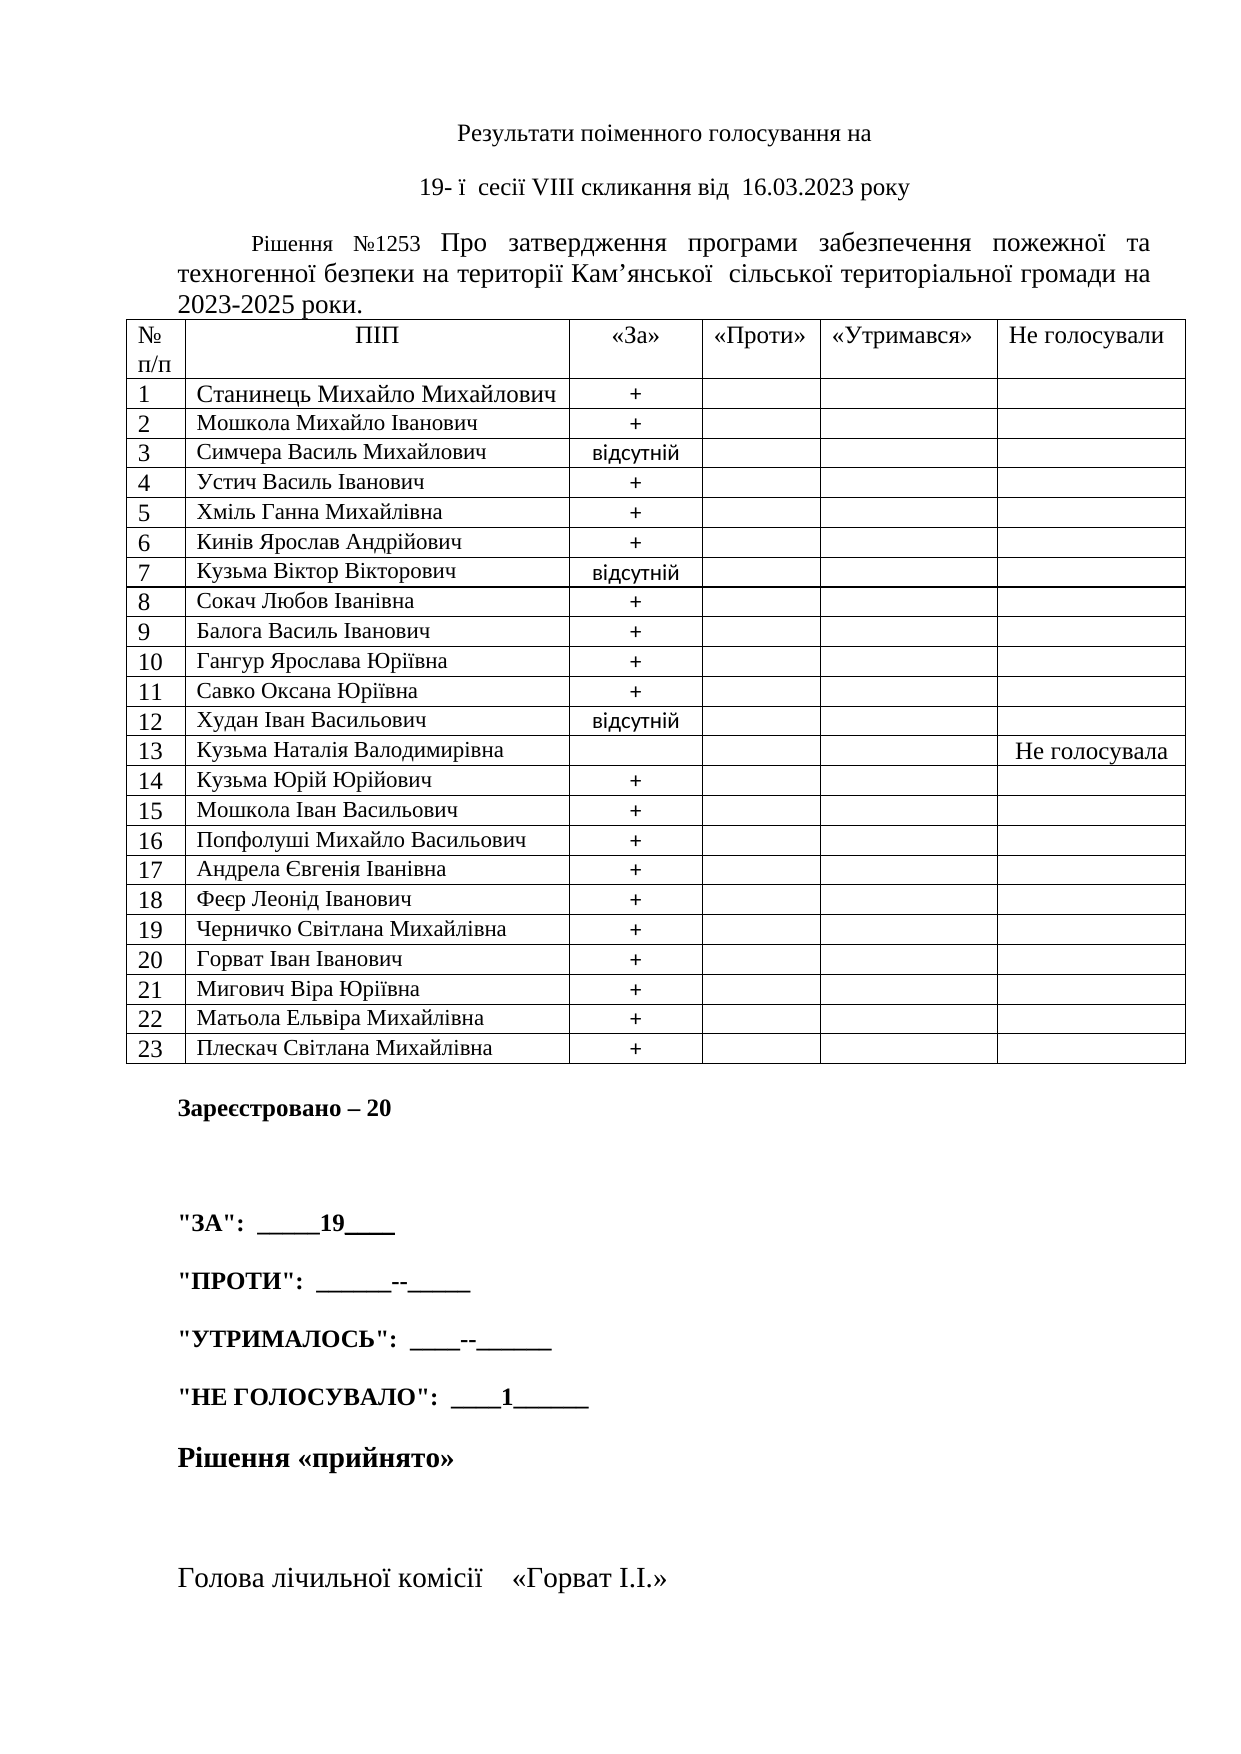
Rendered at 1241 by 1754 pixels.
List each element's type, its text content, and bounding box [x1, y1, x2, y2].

table_cell + [570, 945, 702, 974]
table_cell [998, 439, 1185, 467]
table_cell 10 [127, 647, 185, 676]
table_cell [703, 439, 820, 467]
table_cell Мошкола Іван Васильович [186, 796, 569, 825]
table_cell 3 [127, 439, 185, 467]
table_cell [998, 766, 1185, 795]
table_cell 8 [127, 588, 185, 616]
table_cell [998, 885, 1185, 914]
table_cell [821, 826, 997, 854]
table_cell [821, 528, 997, 557]
table_cell [703, 588, 820, 616]
table_cell + [570, 796, 702, 825]
table_cell 22 [127, 1005, 185, 1033]
table_cell [821, 439, 997, 467]
table_cell [998, 856, 1185, 884]
table_cell відсутній [570, 558, 702, 586]
table_header «Утримався» [821, 320, 997, 378]
table_cell Устич Василь Іванович [186, 468, 569, 497]
table_cell + [570, 677, 702, 706]
table_cell [703, 617, 820, 646]
table_cell [998, 707, 1185, 735]
table_cell [821, 1005, 997, 1033]
table_cell 9 [127, 617, 185, 646]
table_cell 1 [127, 379, 185, 408]
table_cell Черничко Світлана Михайлівна [186, 915, 569, 944]
text "ЗА": _____19____ [177, 1208, 1152, 1237]
table_header «Проти» [703, 320, 820, 378]
table_cell [703, 736, 820, 765]
table_cell [821, 379, 997, 408]
table_cell [703, 558, 820, 586]
table_cell [821, 856, 997, 884]
table_cell [703, 1034, 820, 1063]
table_cell + [570, 856, 702, 884]
table_cell [703, 796, 820, 825]
table_cell [998, 1005, 1185, 1033]
table_cell [998, 409, 1185, 437]
table_cell [821, 766, 997, 795]
table_cell + [570, 915, 702, 944]
table_cell Феєр Леонід Іванович [186, 885, 569, 914]
table_cell + [570, 766, 702, 795]
table_cell + [570, 975, 702, 1003]
table_cell [703, 766, 820, 795]
table_cell [703, 379, 820, 408]
table_header № п/п [127, 320, 185, 378]
table_cell [570, 736, 702, 765]
table_cell [821, 588, 997, 616]
table_cell Горват Іван Іванович [186, 945, 569, 974]
text "УТРИМАЛОСЬ": ____--______ [177, 1324, 1152, 1353]
table_cell 20 [127, 945, 185, 974]
table_cell [821, 915, 997, 944]
table_cell [998, 796, 1185, 825]
table_cell Савко Оксана Юріївна [186, 677, 569, 706]
text 19- ї сесії VІІІ скликання від 16.03.2023 року [177, 172, 1152, 201]
text "НЕ ГОЛОСУВАЛО": ____1______ [177, 1382, 1152, 1411]
text Рішення №1253 Про затвердження програми забезпечення пожежної та техногенної безпеки на території Кам’янської сільської територіальної громади на 2023-2025 роки. [177, 226, 1152, 319]
table_cell [821, 498, 997, 527]
table_header «За» [570, 320, 702, 378]
table_cell Кузьма Наталія Валодимирівна [186, 736, 569, 765]
table_cell Мошкола Михайло Іванович [186, 409, 569, 437]
table_cell Не голосувала [998, 736, 1185, 765]
table_cell [998, 379, 1185, 408]
table_cell + [570, 588, 702, 616]
table_cell Плескач Світлана Михайлівна [186, 1034, 569, 1063]
table_cell Кинів Ярослав Андрійович [186, 528, 569, 557]
table_cell [703, 498, 820, 527]
table_cell Матьола Ельвіра Михайлівна [186, 1005, 569, 1033]
table_cell [998, 826, 1185, 854]
table_cell Сокач Любов Іванівна [186, 588, 569, 616]
table_cell [998, 975, 1185, 1003]
table_cell Станинець Михайло Михайлович [186, 379, 569, 408]
table_cell 21 [127, 975, 185, 1003]
text Рішення «прийнято» [177, 1440, 1152, 1473]
table_cell + [570, 826, 702, 854]
table_cell відсутній [570, 439, 702, 467]
table_cell 4 [127, 468, 185, 497]
table_cell + [570, 528, 702, 557]
table_cell [821, 885, 997, 914]
table_cell Симчера Василь Михайлович [186, 439, 569, 467]
table_cell 17 [127, 856, 185, 884]
table_cell [821, 677, 997, 706]
text Результати поіменного голосування на [177, 118, 1152, 147]
table_cell [703, 945, 820, 974]
table_cell 16 [127, 826, 185, 854]
table_cell [703, 856, 820, 884]
table_cell [703, 915, 820, 944]
table_cell 5 [127, 498, 185, 527]
table_cell Попфолуші Михайло Васильович [186, 826, 569, 854]
table_cell + [570, 885, 702, 914]
table_cell Кузьма Юрій Юрійович [186, 766, 569, 795]
table_cell Балога Василь Іванович [186, 617, 569, 646]
table_cell 6 [127, 528, 185, 557]
table_cell [703, 647, 820, 676]
table_cell [821, 617, 997, 646]
table_cell 7 [127, 558, 185, 586]
table_cell + [570, 1034, 702, 1063]
table_cell [998, 468, 1185, 497]
table_cell відсутній [570, 707, 702, 735]
table_cell [998, 528, 1185, 557]
table_cell 18 [127, 885, 185, 914]
text Голова лічильної комісії «Горват І.І.» [177, 1560, 1152, 1593]
table_cell [703, 468, 820, 497]
table_cell + [570, 647, 702, 676]
table_cell [821, 707, 997, 735]
table_cell + [570, 409, 702, 437]
table_cell [998, 915, 1185, 944]
table_cell [998, 588, 1185, 616]
table_cell 12 [127, 707, 185, 735]
table_cell [703, 975, 820, 1003]
table_cell [998, 498, 1185, 527]
table_cell + [570, 468, 702, 497]
table_cell [821, 558, 997, 586]
table_cell Хміль Ганна Михайлівна [186, 498, 569, 527]
text Зареєстровано – 20 [177, 1093, 1152, 1122]
table_cell 2 [127, 409, 185, 437]
table_cell 11 [127, 677, 185, 706]
text "ПРОТИ": ______--_____ [177, 1266, 1152, 1295]
table_cell 14 [127, 766, 185, 795]
table_cell [998, 677, 1185, 706]
table_cell + [570, 617, 702, 646]
table_cell [703, 885, 820, 914]
table_cell [821, 468, 997, 497]
table_cell [821, 409, 997, 437]
table_cell Гангур Ярослава Юріївна [186, 647, 569, 676]
table_cell [703, 826, 820, 854]
table_cell [821, 945, 997, 974]
table_cell [998, 558, 1185, 586]
table_cell [821, 1034, 997, 1063]
table_cell 13 [127, 736, 185, 765]
table_cell + [570, 379, 702, 408]
table_cell [998, 617, 1185, 646]
table_cell [703, 409, 820, 437]
table_cell Кузьма Віктор Вікторович [186, 558, 569, 586]
table_cell [821, 975, 997, 1003]
table_cell [703, 1005, 820, 1033]
table_cell 19 [127, 915, 185, 944]
table_header Не голосували [998, 320, 1185, 378]
table_cell + [570, 498, 702, 527]
table_cell + [570, 1005, 702, 1033]
table_cell Андрела Євгенія Іванівна [186, 856, 569, 884]
table_cell 15 [127, 796, 185, 825]
table_cell [703, 677, 820, 706]
table_cell Мигович Віра Юріївна [186, 975, 569, 1003]
table_cell 23 [127, 1034, 185, 1063]
table_cell Худан Іван Васильович [186, 707, 569, 735]
table_cell [821, 796, 997, 825]
table_cell [821, 736, 997, 765]
table_cell [998, 945, 1185, 974]
table_cell [998, 647, 1185, 676]
table_header ПІП [186, 320, 569, 378]
table_cell [821, 647, 997, 676]
table_cell [703, 707, 820, 735]
table_cell [998, 1034, 1185, 1063]
table_cell [703, 528, 820, 557]
